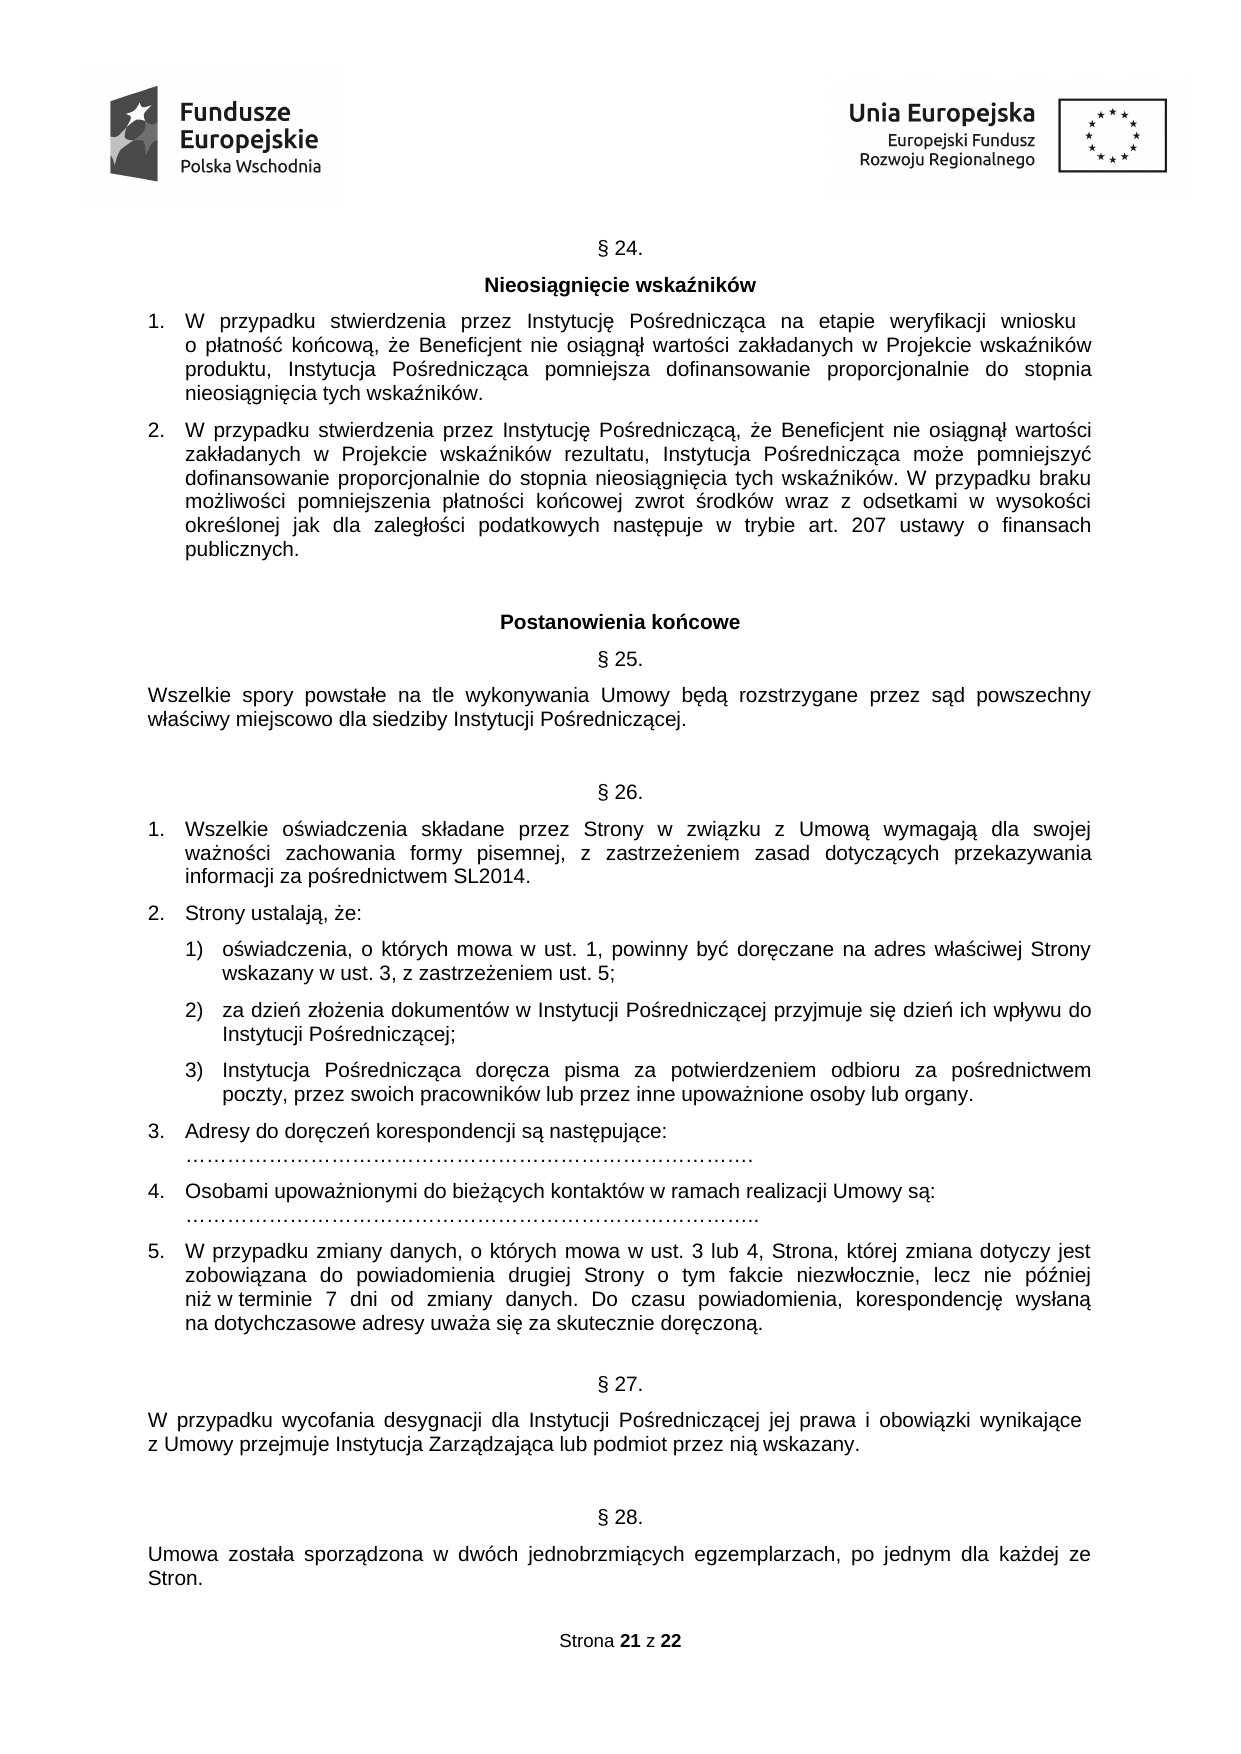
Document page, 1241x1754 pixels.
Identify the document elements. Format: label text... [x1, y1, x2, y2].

text § 25. [148, 647, 1092, 671]
picture [826, 74, 1191, 196]
list Wszelkie spory powstałe na tle wykonywania Umowy będą rozstrzygane przez sąd powszechny właściwy miejscowo dla siedziby Instytucji Pośredniczącej. [148, 683, 1092, 731]
list oświadczenia, o których mowa w ust. 1, powinny być doręczane na adres właściwej Strony wskazany w ust. 3, z zastrzeżeniem ust. 5; [185, 937, 1092, 985]
list W przypadku stwierdzenia przez Instytucję Pośrednicząca na etapie weryfikacji wniosku o płatność końcową, że Beneficjent nie osiągnął wartości zakładanych w Projekcie wskaźników produktu, Instytucja Pośrednicząca pomniejsza dofinansowanie proporcjonalnie do stopnia nieosiągnięcia tych wskaźników. [148, 309, 1092, 405]
list Wszelkie oświadczenia składane przez Strony w związku z Umową wymagają dla swojej ważności zachowania formy pisemnej, z zastrzeżeniem zasad dotyczących przekazywania informacji za pośrednictwem SL2014. [148, 816, 1092, 888]
text Nieosiągnięcie wskaźników [148, 273, 1092, 297]
text § 27. [148, 1372, 1092, 1396]
text W przypadku wycofania desygnacji dla Instytucji Pośredniczącej jej prawa i obowiązki wynikające z Umowy przejmuje Instytucja Zarządzająca lub podmiot przez nią wskazany. [148, 1408, 1092, 1456]
text ………………………………………………………………………. [185, 1142, 1092, 1166]
text § 28. [148, 1505, 1092, 1529]
picture [86, 63, 344, 206]
list W przypadku zmiany danych, o których mowa w ust. 3 lub 4, Strona, której zmiana dotyczy jest zobowiązana do powiadomienia drugiej Strony o tym fakcie niezwłocznie, lecz nie później niż w terminie 7 dni od zmiany danych. Do czasu powiadomienia, korespondencję wysłaną na dotychczasowe adresy uważa się za skutecznie doręczoną. [148, 1239, 1092, 1335]
text § 24. [148, 236, 1092, 260]
list Osobami upoważnionymi do bieżących kontaktów w ramach realizacji Umowy są: [148, 1179, 1092, 1203]
list za dzień złożenia dokumentów w Instytucji Pośredniczącej przyjmuje się dzień ich wpływu do Instytucji Pośredniczącej; [185, 998, 1092, 1046]
text § 26. [148, 780, 1092, 804]
list ……………………………………………………………………….. [185, 1203, 1092, 1227]
text Postanowienia końcowe [148, 610, 1092, 634]
list Strony ustalają, że: [148, 901, 1092, 925]
list Instytucja Pośrednicząca doręcza pisma za potwierdzeniem odbioru za pośrednictwem poczty, przez swoich pracowników lub przez inne upoważnione osoby lub organy. [185, 1058, 1092, 1106]
list W przypadku stwierdzenia przez Instytucję Pośredniczącą, że Beneficjent nie osiągnął wartości zakładanych w Projekcie wskaźników rezultatu, Instytucja Pośrednicząca może pomniejszyć dofinansowanie proporcjonalnie do stopnia nieosiągnięcia tych wskaźników. W przypadku braku możliwości pomniejszenia płatności końcowej zwrot środków wraz z odsetkami w wysokości określonej jak dla zaległości podatkowych następuje w trybie art. 207 ustawy o finansach publicznych. [148, 417, 1092, 561]
list Adresy do doręczeń korespondencji są następujące: [148, 1118, 1092, 1142]
text Umowa została sporządzona w dwóch jednobrzmiących egzemplarzach, po jednym dla każdej ze Stron. [148, 1541, 1092, 1589]
